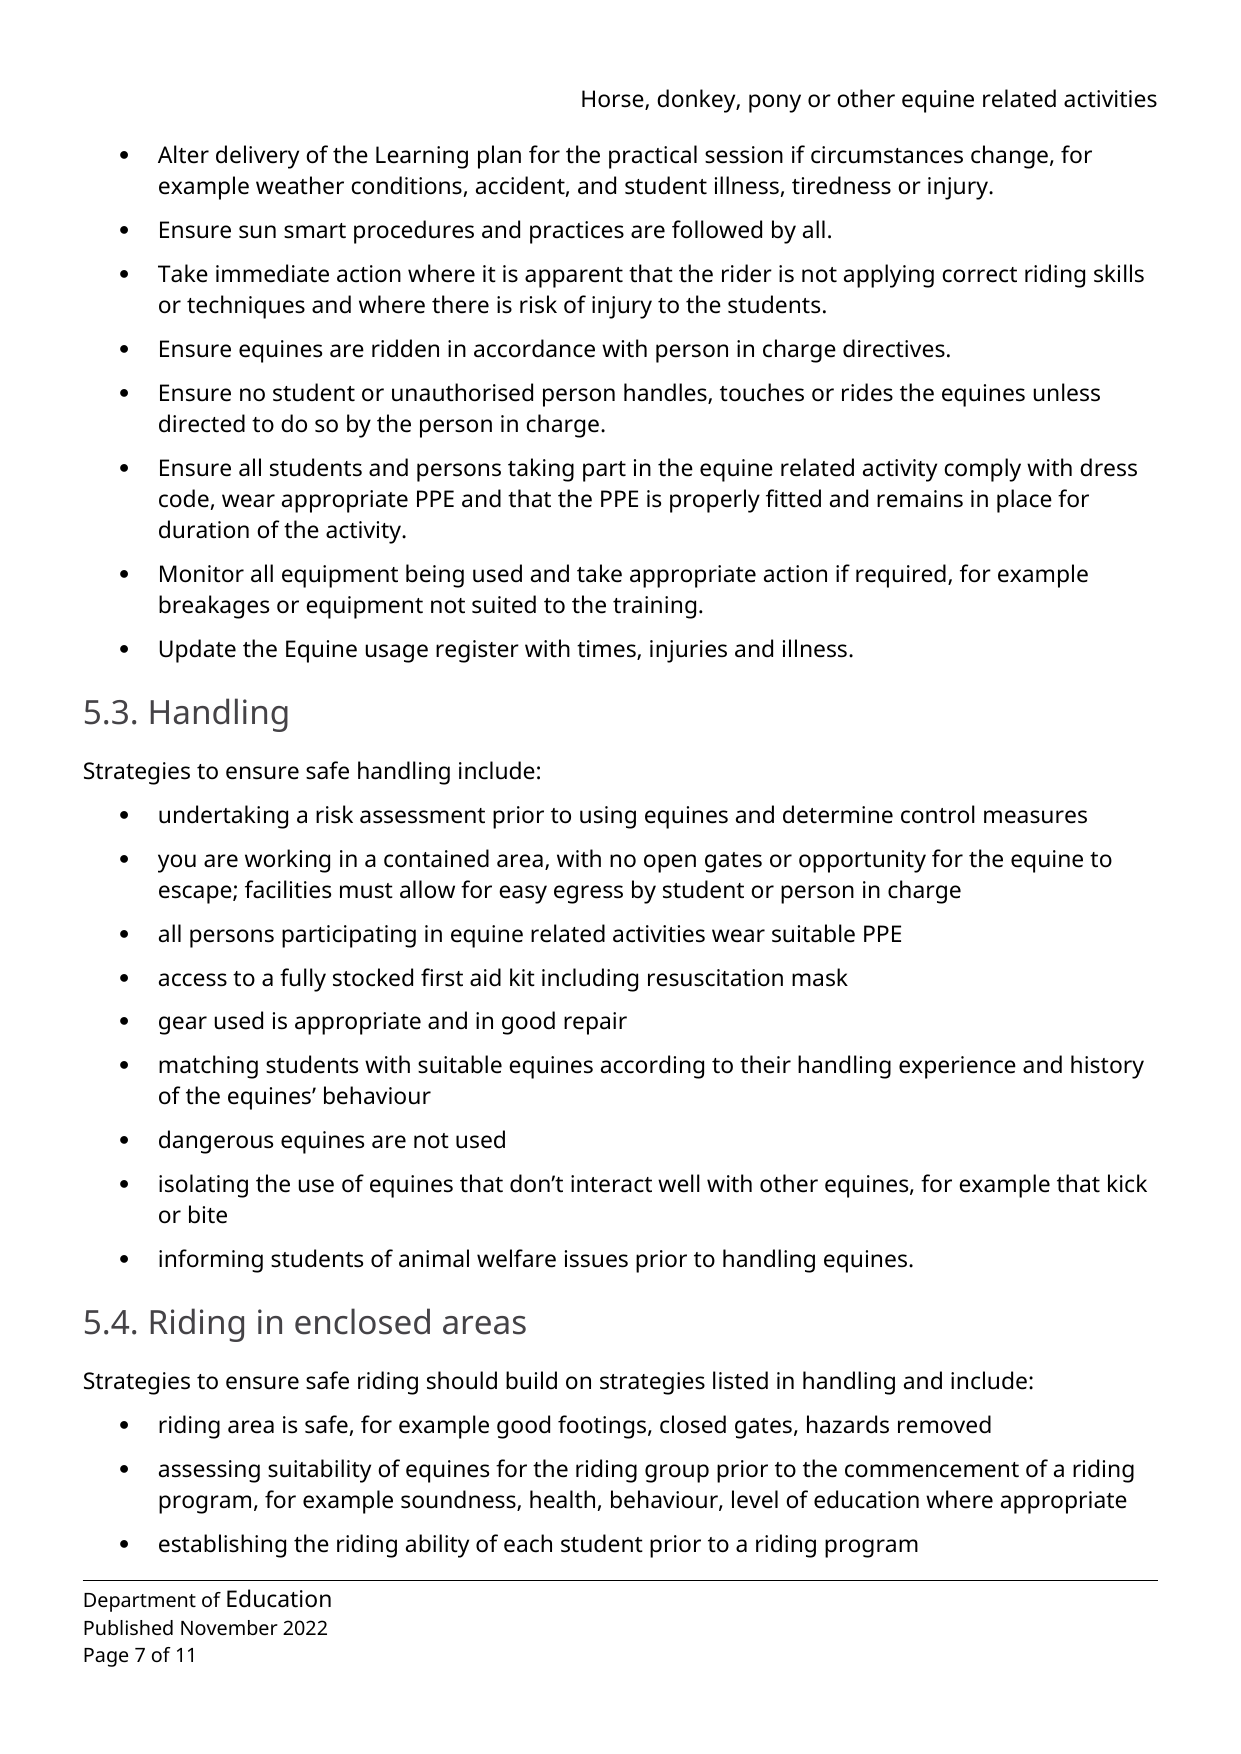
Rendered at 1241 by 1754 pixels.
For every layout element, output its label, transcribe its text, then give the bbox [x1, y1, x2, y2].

list establishing the riding ability of each student prior to a riding program [120, 1528, 1157, 1559]
list dangerous equines are not used [120, 1124, 1157, 1155]
text Strategies to ensure safe riding should build on strategies listed in handling and include: [83, 1365, 1157, 1396]
list Ensure sun smart procedures and practices are followed by all. [120, 214, 1157, 245]
list Ensure equines are ridden in accordance with person in charge directives. [120, 333, 1157, 364]
text Strategies to ensure safe handling include: [83, 755, 1157, 786]
subtitle Handling [83, 689, 1157, 734]
list informing students of animal welfare issues prior to handling equines. [120, 1243, 1157, 1274]
list Take immediate action where it is apparent that the rider is not applying correct riding skills or techniques and where there is risk of injury to the students. [120, 258, 1157, 320]
list Alter delivery of the Learning plan for the practical session if circumstances change, for example weather conditions, accident, and student illness, tiredness or injury. [120, 139, 1157, 201]
list Update the Equine usage register with times, injuries and illness. [120, 633, 1157, 664]
list Ensure no student or unauthorised person handles, touches or rides the equines unless directed to do so by the person in charge. [120, 376, 1157, 439]
list riding area is safe, for example good footings, closed gates, hazards removed [120, 1409, 1157, 1440]
list you are working in a contained area, with no open gates or opportunity for the equine to escape; facilities must allow for easy egress by student or person in charge [120, 843, 1157, 905]
list gear used is appropriate and in good repair [120, 1005, 1157, 1036]
list access to a fully stocked first aid kit including resuscitation mask [120, 961, 1157, 993]
list Ensure all students and persons taking part in the equine related activity comply with dress code, wear appropriate PPE and that the PPE is properly fitted and remains in place for duration of the activity. [120, 451, 1157, 545]
list Monitor all equipment being used and take appropriate action if required, for example breakages or equipment not suited to the training. [120, 558, 1157, 620]
list isolating the use of equines that don’t interact well with other equines, for example that kick or bite [120, 1168, 1157, 1230]
subtitle Riding in enclosed areas [83, 1299, 1157, 1344]
list assessing suitability of equines for the riding group prior to the commencement of a riding program, for example soundness, health, behaviour, level of education where appropriate [120, 1453, 1157, 1515]
list matching students with suitable equines according to their handling experience and history of the equines’ behaviour [120, 1049, 1157, 1111]
list undertaking a risk assessment prior to using equines and determine control measures [120, 799, 1157, 830]
list all persons participating in equine related activities wear suitable PPE [120, 918, 1157, 949]
